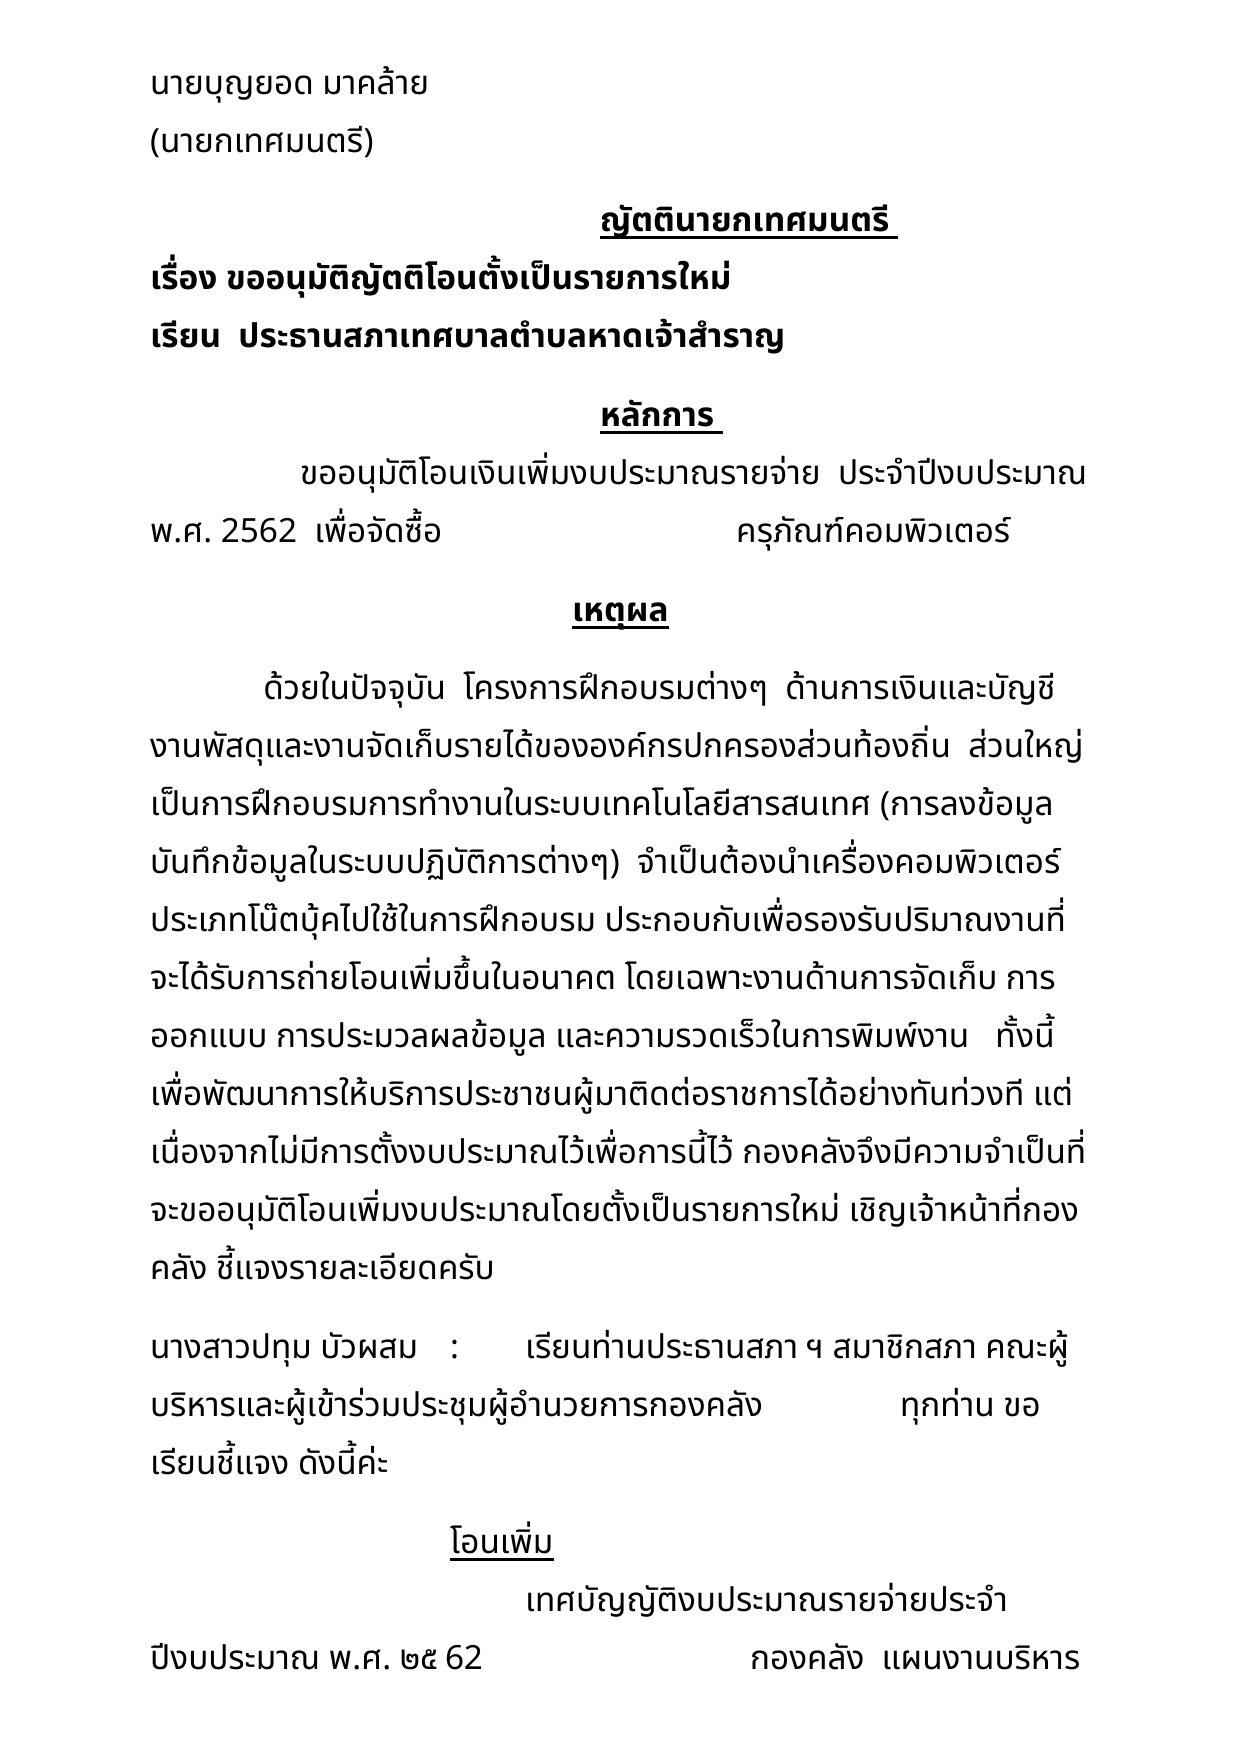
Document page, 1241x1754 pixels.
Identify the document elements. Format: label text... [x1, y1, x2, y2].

title นายบุญยอด มาคล้าย (นายกเทศมนตรี) [150, 59, 1090, 168]
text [150, 1518, 1090, 1684]
text ด้วยในปัจจุบัน โครงการฝึกอบรมต่างๆ ด้านการเงินและบัญชี งานพัสดุและงานจัดเก็บรายได้ขององค์กรปกครองส่วนท้องถิ่น ส่วนใหญ่เป็นการฝึกอบรมการทำงานในระบบเทคโนโลยีสารสนเทศ (การลงข้อมูล บันทึกข้อมูลในระบบปฏิบัติการต่างๆ) จำเป็นต้องนำเครื่องคอมพิวเตอร์ประเภทโน๊ตบุ้คไปใช้ในการฝึกอบรม ประกอบกับเพื่อรองรับปริมาณงานที่จะได้รับการถ่ายโอนเพิ่มขึ้นในอนาคต โดยเฉพาะงานด้านการจัดเก็บ การออกแบบ การประมวลผลข้อมูล และความรวดเร็วในการพิมพ์งาน ทั้งนี้เพื่อพัฒนาการให้บริการประชาชนผู้มาติดต่อราชการได้อย่างทันท่วงที แต่เนื่องจากไม่มีการตั้งงบประมาณไว้เพื่อการนี้ไว้ กองคลังจึงมีความจำเป็นที่จะขออนุมัติโอนเพิ่มงบประมาณโดยตั้งเป็นรายการใหม่ เชิญเจ้าหน้าที่กองคลัง ชี้แจงรายละเอียดครับ [150, 664, 1090, 1294]
text หลักการ ขออนุมัติโอนเงินเพิ่มงบประมาณรายจ่าย ประจำปีงบประมาณ พ.ศ. 2562 เพื่อจัดซื้อ ครุภัณฑ์คอมพิวเตอร์ [150, 391, 1090, 557]
text เหตุผล [150, 586, 1090, 636]
text นางสาวปทุม บัวผสม : เรียนท่านประธานสภา ฯ สมาชิกสภา คณะผู้บริหารและผู้เข้าร่วมประชุมผู้อำนวยการกองคลัง ทุกท่าน ขอเรียนชี้แจง ดังนี้ค่ะ [150, 1323, 1090, 1489]
title ญัตตินายกเทศมนตรี เรื่อง ขออนุมัติญัตติโอนตั้งเป็นรายการใหม่ เรียน ประธานสภาเทศบาลตำบลหาดเจ้าสำราญ [150, 196, 1090, 362]
